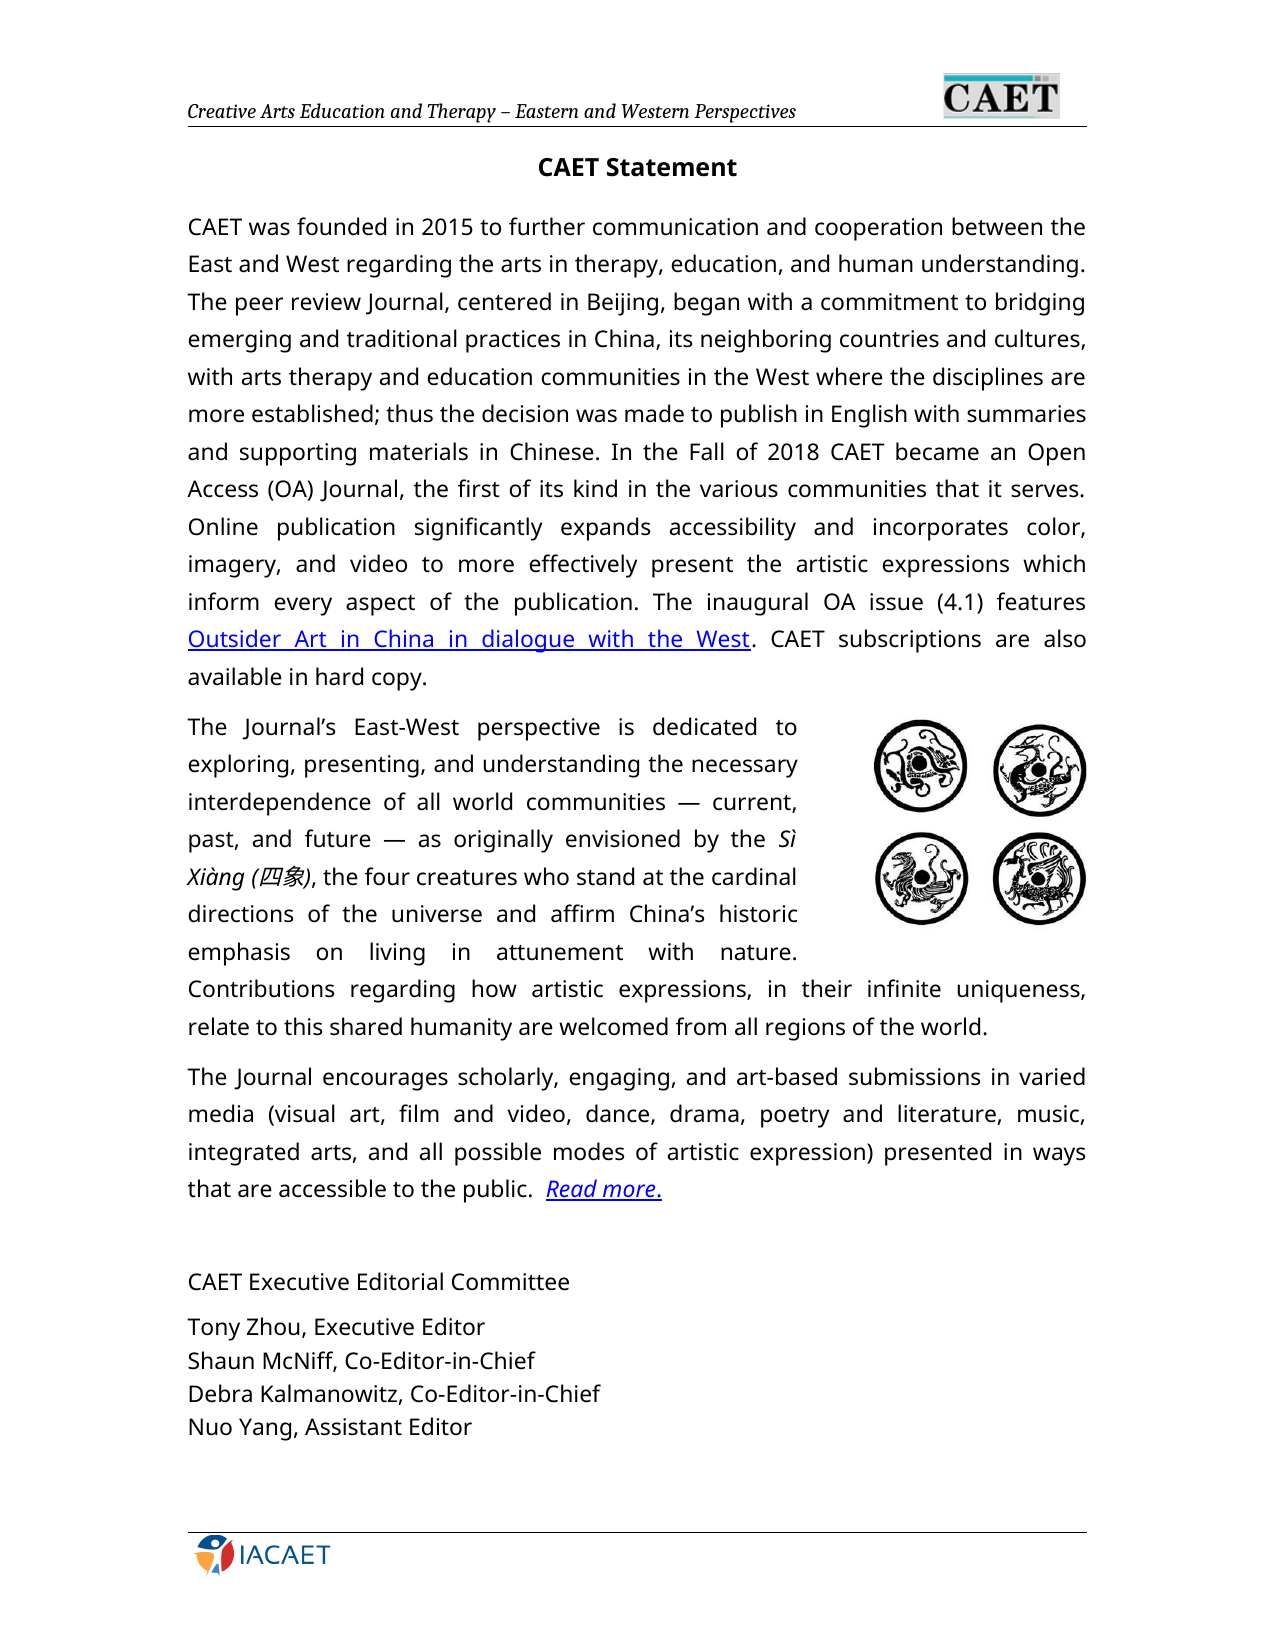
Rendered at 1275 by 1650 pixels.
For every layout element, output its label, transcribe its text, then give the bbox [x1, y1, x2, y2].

text Debra Kalmanowitz, Co-Editor-in-Chief [187, 1376, 1087, 1409]
text CAET Statement [187, 150, 1087, 184]
text Shaun McNiff, Co-Editor-in-Chief [187, 1342, 1087, 1376]
text CAET Executive Editorial Committee [187, 1263, 1087, 1297]
text Nuo Yang, Assistant Editor [187, 1409, 1087, 1442]
text The Journal’s East-West perspective is dedicated to exploring, presenting, and understanding the necessary interdependence of all world communities — current, past, and future — as originally envisioned by the Sì Xiàng (四象), the four creatures who stand at the cardinal directions of the universe and affirm China’s historic emphasis on living in attunement with nature. Contributions regarding how artistic expressions, in their infinite uniqueness, relate to this shared humanity are welcomed from all regions of the world. [187, 705, 1087, 1042]
picture [192, 1535, 331, 1577]
text CAET was founded in 2015 to further communication and cooperation between the East and West regarding the arts in therapy, education, and human understanding. The peer review Journal, centered in Beijing, began with a commitment to bridging emerging and traditional practices in China, its neighboring countries and cultures, with arts therapy and education communities in the West where the disciplines are more established; thus the decision was made to publish in English with summaries and supporting materials in Chinese. In the Fall of 2018 CAET became an Open Access (OA) Journal, the first of its kind in the various communities that it serves. Online publication significantly expands accessibility and incorporates color, imagery, and video to more effectively present the artistic expressions which inform every aspect of the publication. The inaugural OA issue (4.1) features Outsider Art in China in dialogue with the West. CAET subscriptions are also available in hard copy. [187, 205, 1087, 692]
picture [817, 710, 1163, 943]
text Tony Zhou, Executive Editor [187, 1309, 1087, 1342]
text The Journal encourages scholarly, engaging, and art-based submissions in varied media (visual art, film and video, dance, drama, poetry and literature, music, integrated arts, and all possible modes of artistic expression) presented in ways that are accessible to the public. Read more. [187, 1055, 1087, 1205]
picture [943, 73, 1060, 119]
